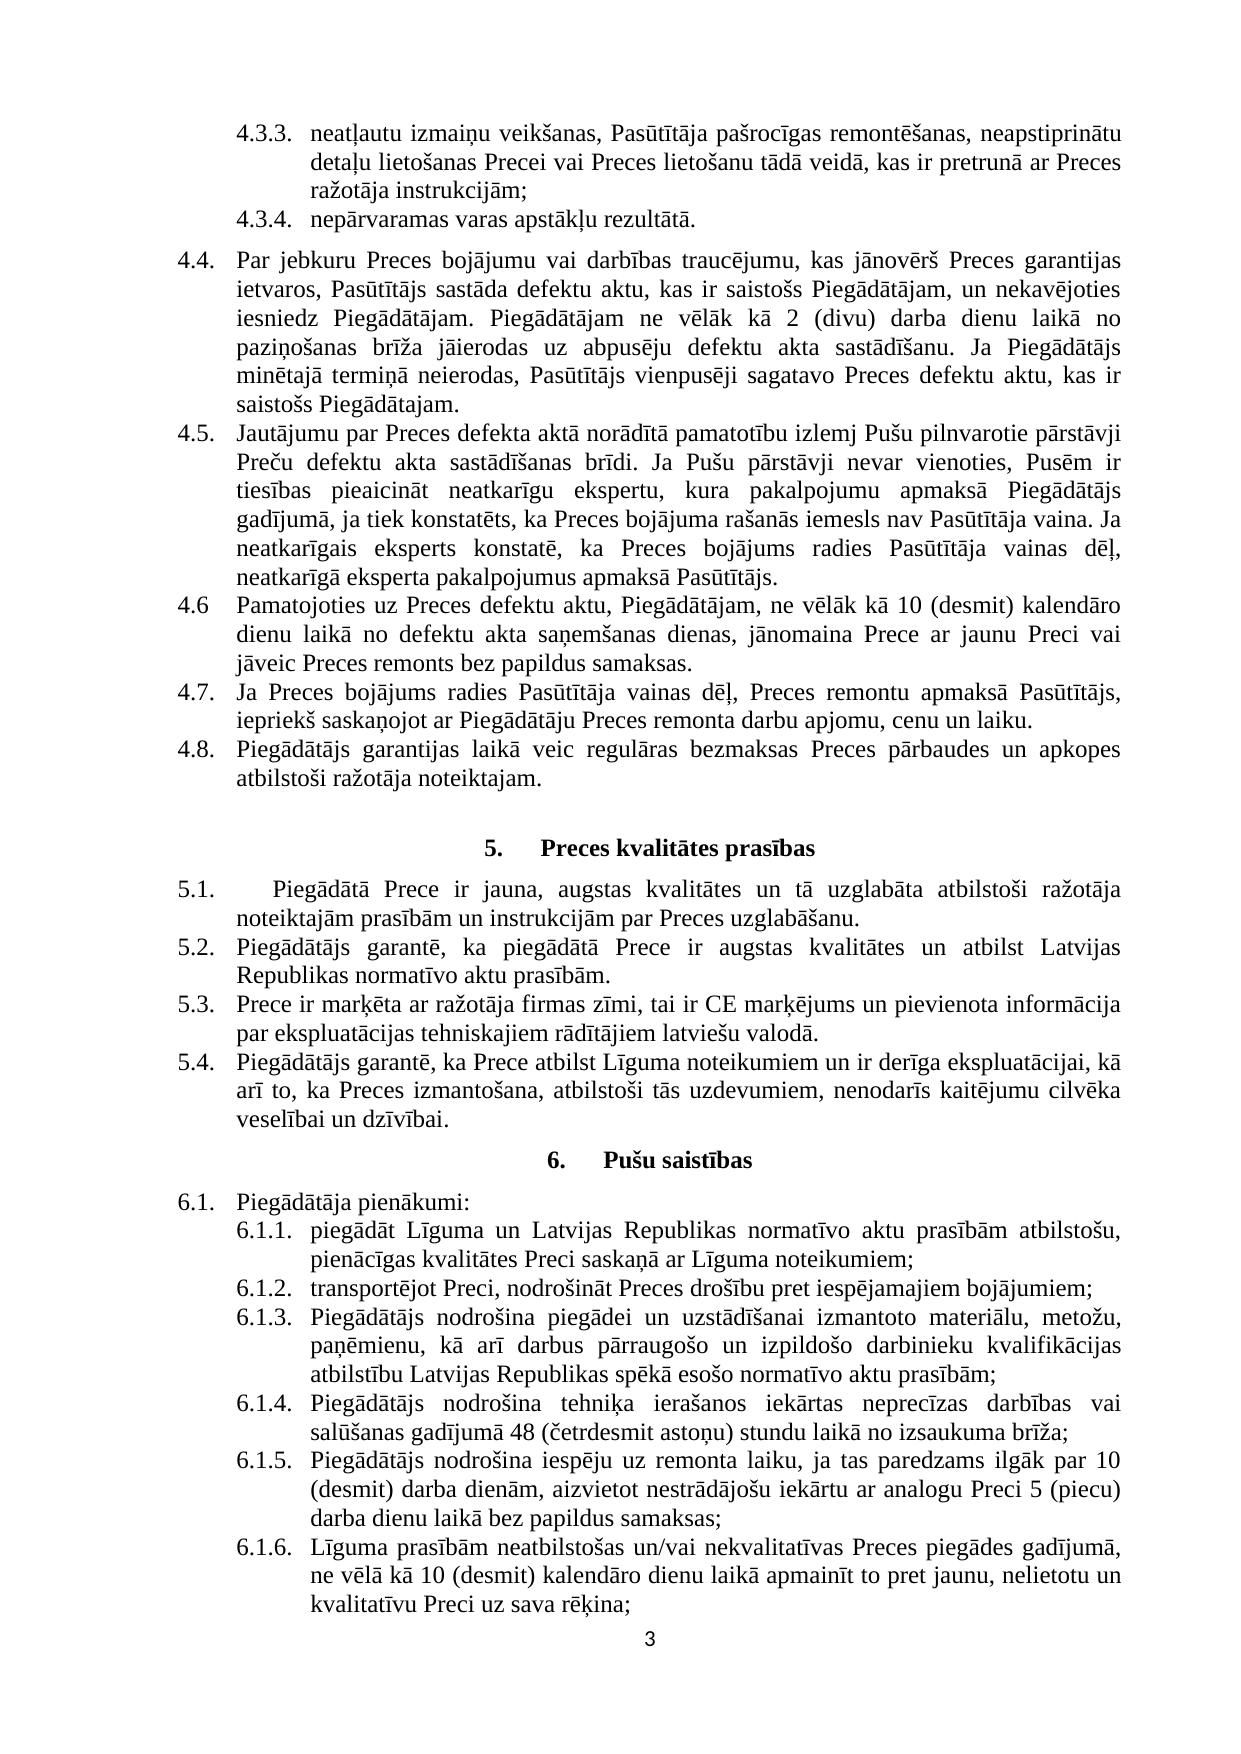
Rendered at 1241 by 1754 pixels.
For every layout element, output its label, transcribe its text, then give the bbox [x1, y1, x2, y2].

list Piegādātāja pienākumi: [177, 1187, 1122, 1216]
list Piegādātājs nodrošina piegādei un uzstādīšanai izmantoto materiālu, metožu, paņēmienu, kā arī darbus pārraugošo un izpildošo darbinieku kvalifikācijas atbilstību Latvijas Republikas spēkā esošo normatīvo aktu prasībām; [236, 1302, 1122, 1388]
list piegādāt Līguma un Latvijas Republikas normatīvo aktu prasībām atbilstošu, pienācīgas kvalitātes Preci saskaņā ar Līguma noteikumiem; [236, 1216, 1122, 1273]
list Līguma prasībām neatbilstošas un/vai nekvalitatīvas Preces piegādes gadījumā, ne vēlā kā 10 (desmit) kalendāro dienu laikā apmainīt to pret jaunu, nelietotu un kvalitatīvu Preci uz sava rēķina; [236, 1532, 1122, 1618]
text 5.2. Piegādātājs garantē, ka piegādātā Prece ir augstas kvalitātes un atbilst Latvijas Republikas normatīvo aktu prasībām. [177, 932, 1122, 989]
list Piegādātājs nodrošina iespēju uz remonta laiku, ja tas paredzams ilgāk par 10 (desmit) darba dienām, aizvietot nestrādājošu iekārtu ar analogu Preci 5 (piecu) darba dienu laikā bez papildus samaksas; [236, 1446, 1122, 1532]
text 5.3. Prece ir marķēta ar ražotāja firmas zīmi, tai ir CE marķējums un pievienota informācija par ekspluatācijas tehniskajiem rādītājiem latviešu valodā. [177, 989, 1122, 1047]
text 4.8. Piegādātājs garantijas laikā veic regulāras bezmaksas Preces pārbaudes un apkopes atbilstoši ražotāja noteiktajam. [177, 734, 1122, 792]
text 5.4. Piegādātājs garantē, ka Prece atbilst Līguma noteikumiem un ir derīga ekspluatācijai, kā arī to, ka Preces izmantošana, atbilstoši tās uzdevumiem, nenodarīs kaitējumu cilvēka veselībai un dzīvībai. [177, 1047, 1122, 1133]
list Piegādātājs nodrošina tehniķa ierašanos iekārtas neprecīzas darbības vai salūšanas gadījumā 48 (četrdesmit astoņu) stundu laikā no izsaukuma brīža; [236, 1388, 1122, 1446]
text 4.6 Pamatojoties uz Preces defektu aktu, Piegādātājam, ne vēlāk kā 10 (desmit) kalendāro dienu laikā no defektu akta saņemšanas dienas, jānomaina Prece ar jaunu Preci vai jāveic Preces remonts bez papildus samaksas. [177, 591, 1122, 677]
list transportējot Preci, nodrošināt Preces drošību pret iespējamajiem bojājumiem; [236, 1273, 1122, 1302]
list nepārvaramas varas apstākļu rezultātā. [236, 204, 1122, 233]
list Par jebkuru Preces bojājumu vai darbības traucējumu, kas jānovērš Preces garantijas ietvaros, Pasūtītājs sastāda defektu aktu, kas ir saistošs Piegādātājam, un nekavējoties iesniedz Piegādātājam. Piegādātājam ne vēlāk kā 2 (divu) darba dienu laikā no paziņošanas brīža jāierodas uz abpusēju defektu akta sastādīšanu. Ja Piegādātājs minētajā termiņā neierodas, Pasūtītājs vienpusēji sagatavo Preces defektu aktu, kas ir saistošs Piegādātajam. [177, 246, 1122, 418]
list neatļautu izmaiņu veikšanas, Pasūtītāja pašrocīgas remontēšanas, neapstiprinātu detaļu lietošanas Precei vai Preces lietošanu tādā veidā, kas ir pretrunā ar Preces ražotāja instrukcijām; [236, 118, 1122, 204]
list Pušu saistības [177, 1146, 1122, 1174]
text 5.1. Piegādātā Prece ir jauna, augstas kvalitātes un tā uzglabāta atbilstoši ražotāja noteiktajām prasībām un instrukcijām par Preces uzglabāšanu. [177, 874, 1122, 932]
list Jautājumu par Preces defekta aktā norādītā pamatotību izlemj Pušu pilnvarotie pārstāvji Preču defektu akta sastādīšanas brīdi. Ja Pušu pārstāvji nevar vienoties, Pusēm ir tiesības pieaicināt neatkarīgu ekspertu, kura pakalpojumu apmaksā Piegādātājs gadījumā, ja tiek konstatēts, ka Preces bojājuma rašanās iemesls nav Pasūtītāja vaina. Ja neatkarīgais eksperts konstatē, ka Preces bojājums radies Pasūtītāja vainas dēļ, neatkarīgā eksperta pakalpojumus apmaksā Pasūtītājs. [177, 418, 1122, 591]
list Preces kvalitātes prasības [177, 833, 1122, 862]
text 4.7. Ja Preces bojājums radies Pasūtītāja vainas dēļ, Preces remontu apmaksā Pasūtītājs, iepriekš saskaņojot ar Piegādātāju Preces remonta darbu apjomu, cenu un laiku. [177, 677, 1122, 734]
